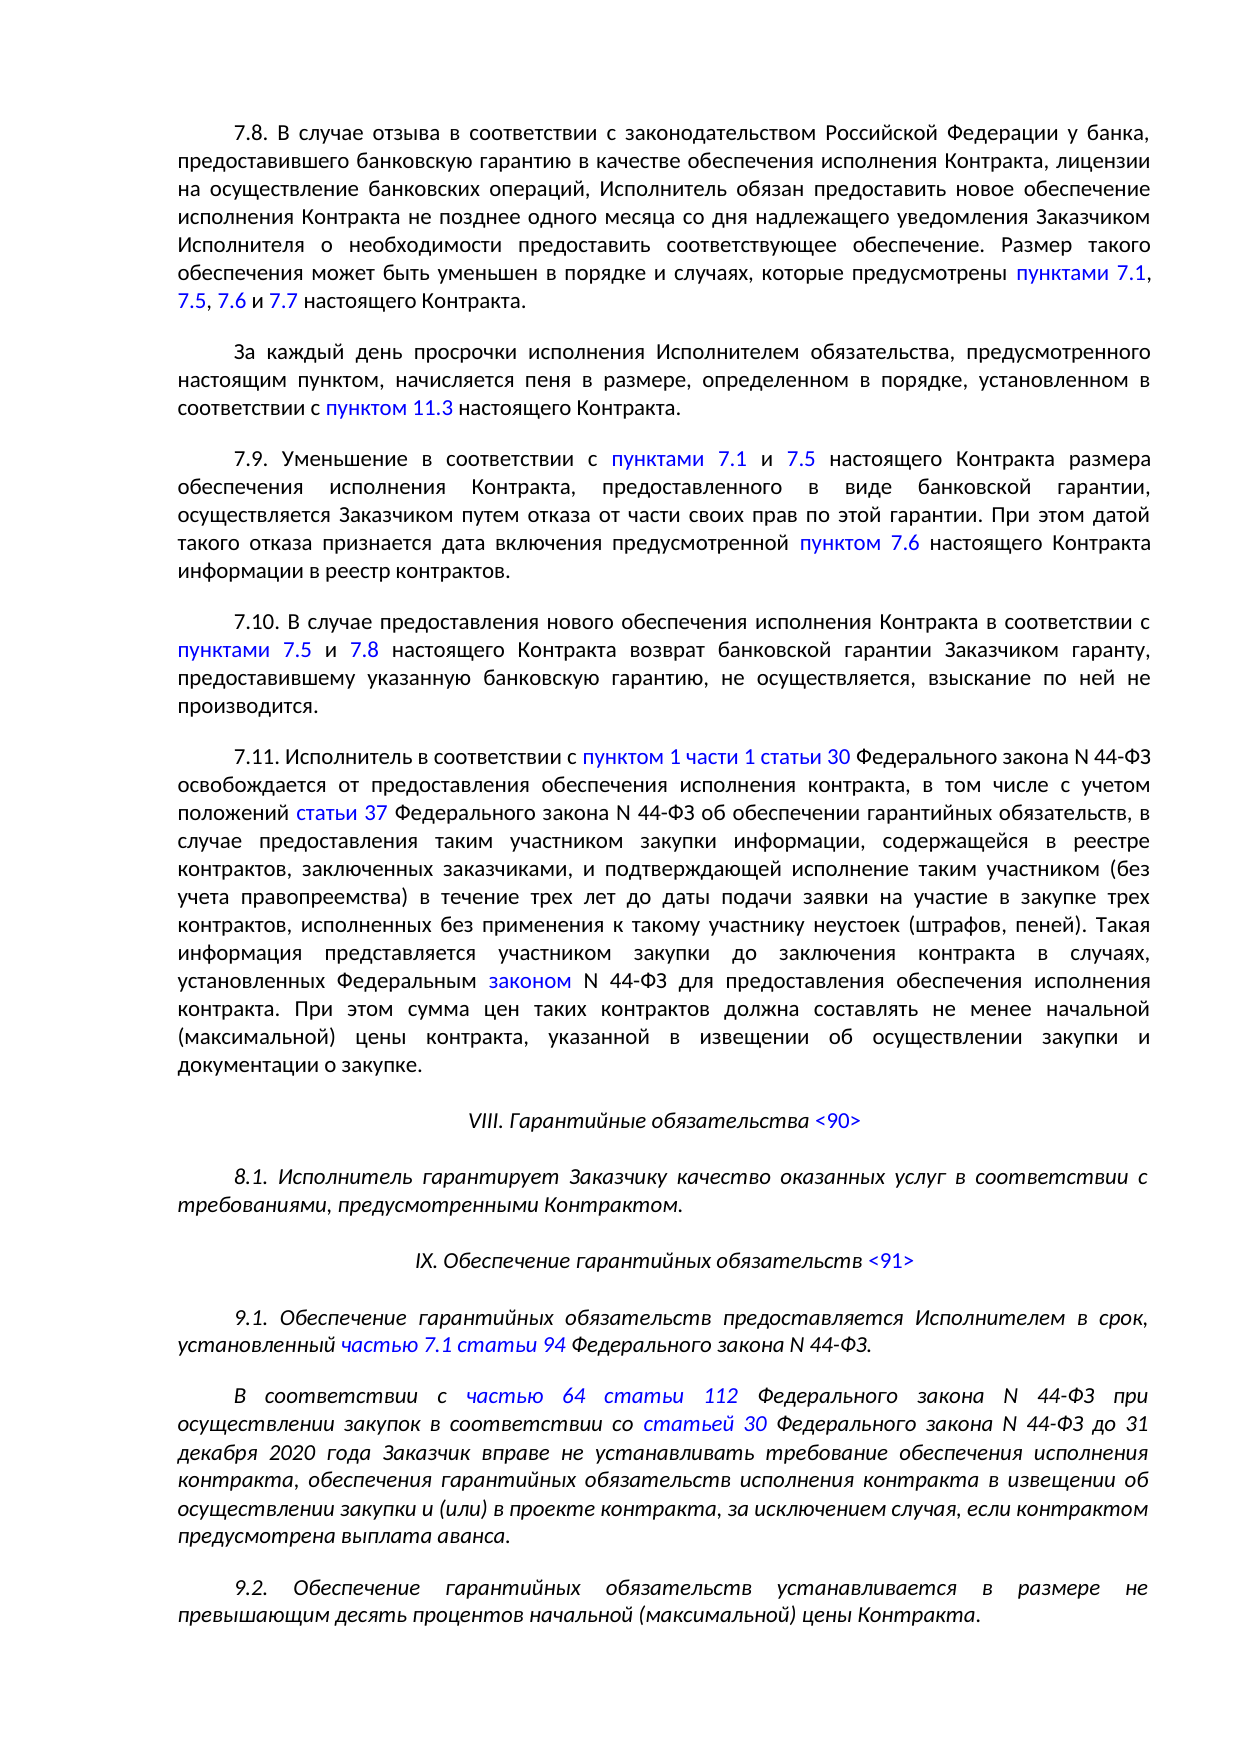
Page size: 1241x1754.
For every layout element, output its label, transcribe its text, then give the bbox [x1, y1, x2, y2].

text 7.11. Исполнитель в соответствии с пунктом 1 части 1 статьи 30 Федерального закона N 44-ФЗ освобождается от предоставления обеспечения исполнения контракта, в том числе с учетом положений статьи 37 Федерального закона N 44-ФЗ об обеспечении гарантийных обязательств, в случае предоставления таким участником закупки информации, содержащейся в реестре контрактов, заключенных заказчиками, и подтверждающей исполнение таким участником (без учета правопреемства) в течение трех лет до даты подачи заявки на участие в закупке трех контрактов, исполненных без применения к такому участнику неустоек (штрафов, пеней). Такая информация представляется участником закупки до заключения контракта в случаях, установленных Федеральным законом N 44-ФЗ для предоставления обеспечения исполнения контракта. При этом сумма цен таких контрактов должна составлять не менее начальной (максимальной) цены контракта, указанной в извещении об осуществлении закупки и документации о закупке. [177, 742, 1152, 1078]
text 7.8. В случае отзыва в соответствии с законодательством Российской Федерации у банка, предоставившего банковскую гарантию в качестве обеспечения исполнения Контракта, лицензии на осуществление банковских операций, Исполнитель обязан предоставить новое обеспечение исполнения Контракта не позднее одного месяца со дня надлежащего уведомления Заказчиком Исполнителя о необходимости предоставить соответствующее обеспечение. Размер такого обеспечения может быть уменьшен в порядке и случаях, которые предусмотрены пунктами 7.1, 7.5, 7.6 и 7.7 настоящего Контракта. [177, 118, 1152, 314]
text 8.1. Исполнитель гарантирует Заказчику качество оказанных услуг в соответствии с требованиями, предусмотренными Контрактом. [177, 1162, 1152, 1218]
text 9.1. Обеспечение гарантийных обязательств предоставляется Исполнителем в срок, установленный частью 7.1 статьи 94 Федерального закона N 44-ФЗ. [177, 1303, 1152, 1359]
text 9.2. Обеспечение гарантийных обязательств устанавливается в размере не превышающим десять процентов начальной (максимальной) цены Контракта. [177, 1573, 1152, 1629]
text 7.10. В случае предоставления нового обеспечения исполнения Контракта в соответствии с пунктами 7.5 и 7.8 настоящего Контракта возврат банковской гарантии Заказчиком гаранту, предоставившему указанную банковскую гарантию, не осуществляется, взыскание по ней не производится. [177, 607, 1152, 719]
text IX. Обеспечение гарантийных обязательств <91> [177, 1247, 1152, 1274]
text VIII. Гарантийные обязательства <90> [177, 1106, 1152, 1134]
text В соответствии с частью 64 статьи 112 Федерального закона N 44-ФЗ при осуществлении закупок в соответствии со статьей 30 Федерального закона N 44-ФЗ до 31 декабря 2020 года Заказчик вправе не устанавливать требование обеспечения исполнения контракта, обеспечения гарантийных обязательств исполнения контракта в извещении об осуществлении закупки и (или) в проекте контракта, за исключением случая, если контрактом предусмотрена выплата аванса. [177, 1382, 1152, 1550]
text За каждый день просрочки исполнения Исполнителем обязательства, предусмотренного настоящим пунктом, начисляется пеня в размере, определенном в порядке, установленном в соответствии с пунктом 11.3 настоящего Контракта. [177, 337, 1152, 421]
text 7.9. Уменьшение в соответствии с пунктами 7.1 и 7.5 настоящего Контракта размера обеспечения исполнения Контракта, предоставленного в виде банковской гарантии, осуществляется Заказчиком путем отказа от части своих прав по этой гарантии. При этом датой такого отказа признается дата включения предусмотренной пунктом 7.6 настоящего Контракта информации в реестр контрактов. [177, 444, 1152, 584]
